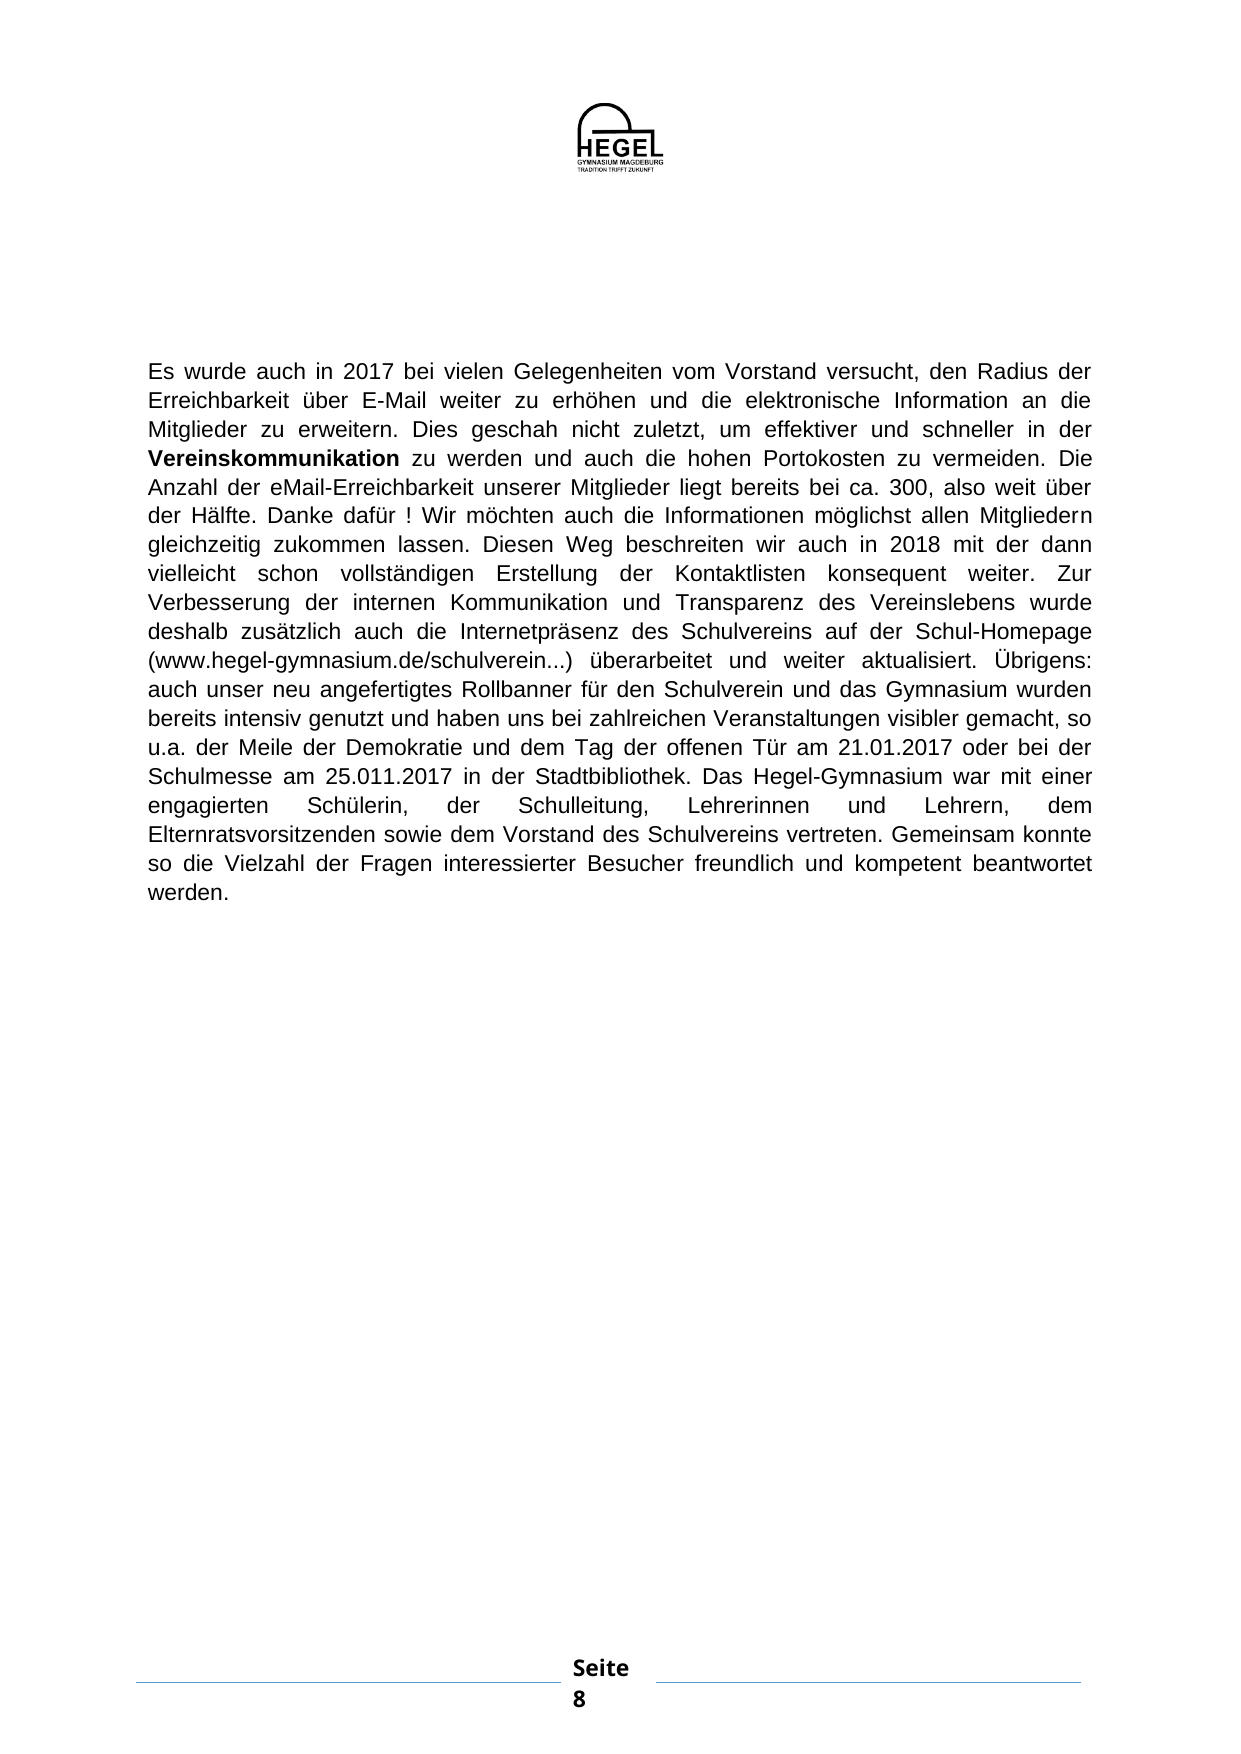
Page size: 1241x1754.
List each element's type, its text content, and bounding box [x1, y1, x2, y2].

text Es wurde auch in 2017 bei vielen Gelegenheiten vom Vorstand versucht, den Radius der Erreichbarkeit über E-Mail weiter zu erhöhen und die elektronische Information an die Mitglieder zu erweitern. Dies geschah nicht zuletzt, um effektiver und schneller in der Vereinskommunikation zu werden und auch die hohen Portokosten zu vermeiden. Die Anzahl der eMail-Erreichbarkeit unserer Mitglieder liegt bereits bei ca. 300, also weit über der Hälfte. Danke dafür ! Wir möchten auch die Informationen möglichst allen Mitgliedern gleichzeitig zukommen lassen. Diesen Weg beschreiten wir auch in 2018 mit der dann vielleicht schon vollständigen Erstellung der Kontaktlisten konsequent weiter. Zur Verbesserung der internen Kommunikation und Transparenz des Vereinslebens wurde deshalb zusätzlich auch die Internetpräsenz des Schulvereins auf der Schul-Homepage (www.hegel-gymnasium.de/schulverein...) überarbeitet und weiter aktualisiert. Übrigens: auch unser neu angefertigtes Rollbanner für den Schulverein und das Gymnasium wurden bereits intensiv genutzt und haben uns bei zahlreichen Veranstaltungen visibler gemacht, so u.a. der Meile der Demokratie und dem Tag der offenen Tür am 21.01.2017 oder bei der Schulmesse am 25.011.2017 in der Stadtbibliothek. Das Hegel-Gymnasium war mit einer engagierten Schülerin, der Schulleitung, Lehrerinnen und Lehrern, dem Elternratsvorsitzenden sowie dem Vorstand des Schulvereins vertreten. Gemeinsam konnte so die Vielzahl der Fragen interessierter Besucher freundlich und kompetent beantwortet werden. [148, 358, 1093, 905]
picture [575, 103, 665, 174]
